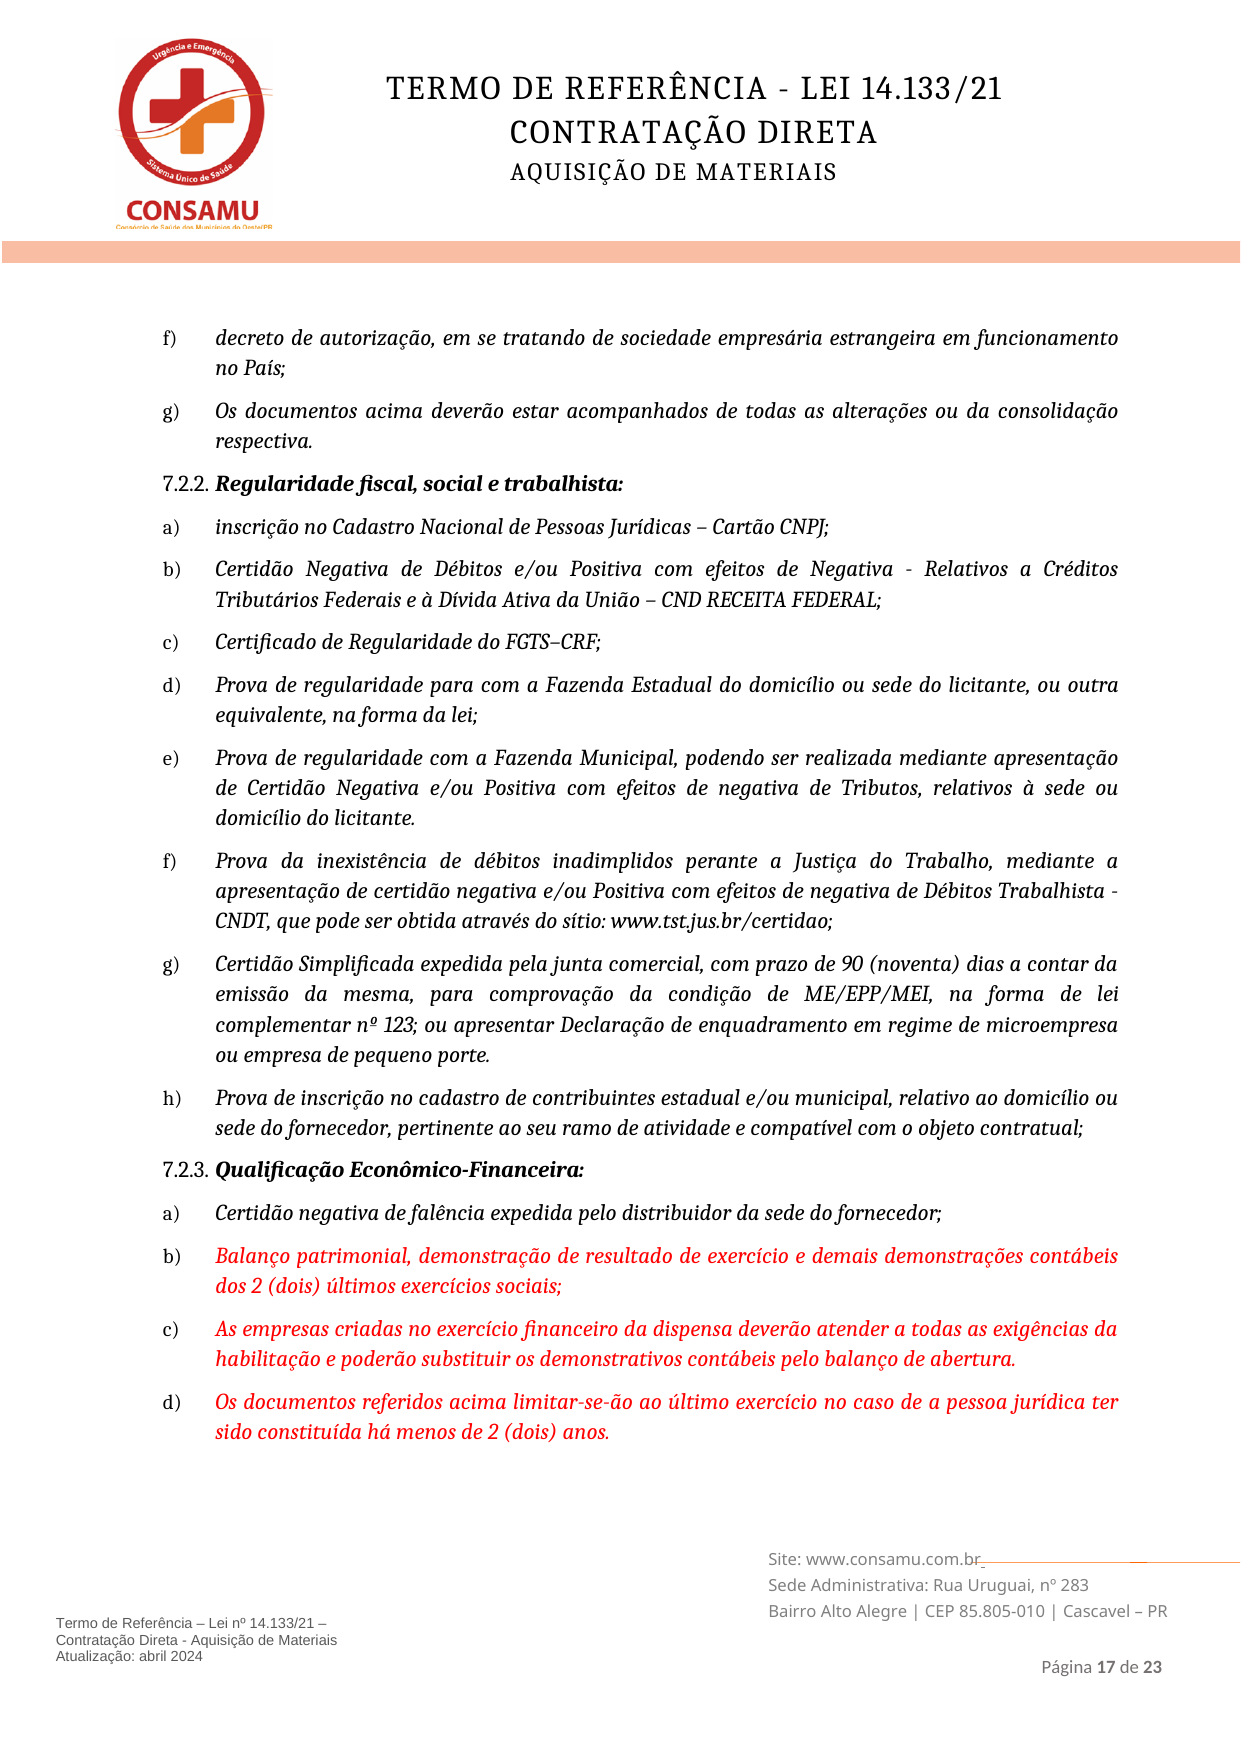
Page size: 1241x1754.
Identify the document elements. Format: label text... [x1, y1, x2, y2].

list Certidão Simplificada expedida pela junta comercial, com prazo de 90 (noventa) dias a contar da emissão da mesma, para comprovação da condição de ME/EPP/MEI, na forma de lei complementar nº 123; ou apresentar Declaração de enquadramento em regime de microempresa ou empresa de pequeno porte. [163, 951, 1122, 1068]
list Os documentos acima deverão estar acompanhados de todas as alterações ou da consolidação respectiva. [163, 398, 1122, 454]
list inscrição no Cadastro Nacional de Pessoas Jurídicas – Cartão CNPJ; [163, 513, 1122, 540]
list Prova de regularidade com a Fazenda Municipal, podendo ser realizada mediante apresentação de Certidão Negativa e/ou Positiva com efeitos de negativa de Tributos, relativos à sede ou domicílio do licitante. [163, 745, 1122, 832]
list Os documentos referidos acima limitar-se-ão ao último exercício no caso de a pessoa jurídica ter sido constituída há menos de 2 (dois) anos. [163, 1388, 1122, 1445]
list Certidão negativa de falência expedida pelo distribuidor da sede do fornecedor; [163, 1200, 1122, 1226]
list Prova de inscrição no cadastro de contribuintes estadual e/ou municipal, relativo ao domicílio ou sede do fornecedor, pertinente ao seu ramo de atividade e compatível com o objeto contratual; [163, 1084, 1122, 1141]
list Regularidade fiscal, social e trabalhista: [163, 471, 1122, 497]
list Certificado de Regularidade do FGTS–CRF; [163, 629, 1122, 656]
list Certidão Negativa de Débitos e/ou Positiva com efeitos de Negativa - Relativos a Créditos Tributários Federais e à Dívida Ativa da União – CND RECEITA FEDERAL; [163, 556, 1122, 613]
list Prova de regularidade para com a Fazenda Estadual do domicílio ou sede do licitante, ou outra equivalente, na forma da lei; [163, 672, 1122, 728]
list decreto de autorização, em se tratando de sociedade empresária estrangeira em funcionamento no País; [163, 325, 1122, 382]
list Balanço patrimonial, demonstração de resultado de exercício e demais demonstrações contábeis dos 2 (dois) últimos exercícios sociais; [163, 1243, 1122, 1299]
list Prova da inexistência de débitos inadimplidos perante a Justiça do Trabalho, mediante a apresentação de certidão negativa e/ou Positiva com efeitos de negativa de Débitos Trabalhista - CNDT, que pode ser obtida através do sítio: www.tst.jus.br/certidao; [163, 848, 1122, 935]
picture [113, 36, 273, 228]
list As empresas criadas no exercício financeiro da dispensa deverão atender a todas as exigências da habilitação e poderão substituir os demonstrativos contábeis pelo balanço de abertura. [163, 1316, 1122, 1372]
list Qualificação Econômico-Financeira: [163, 1157, 1122, 1184]
